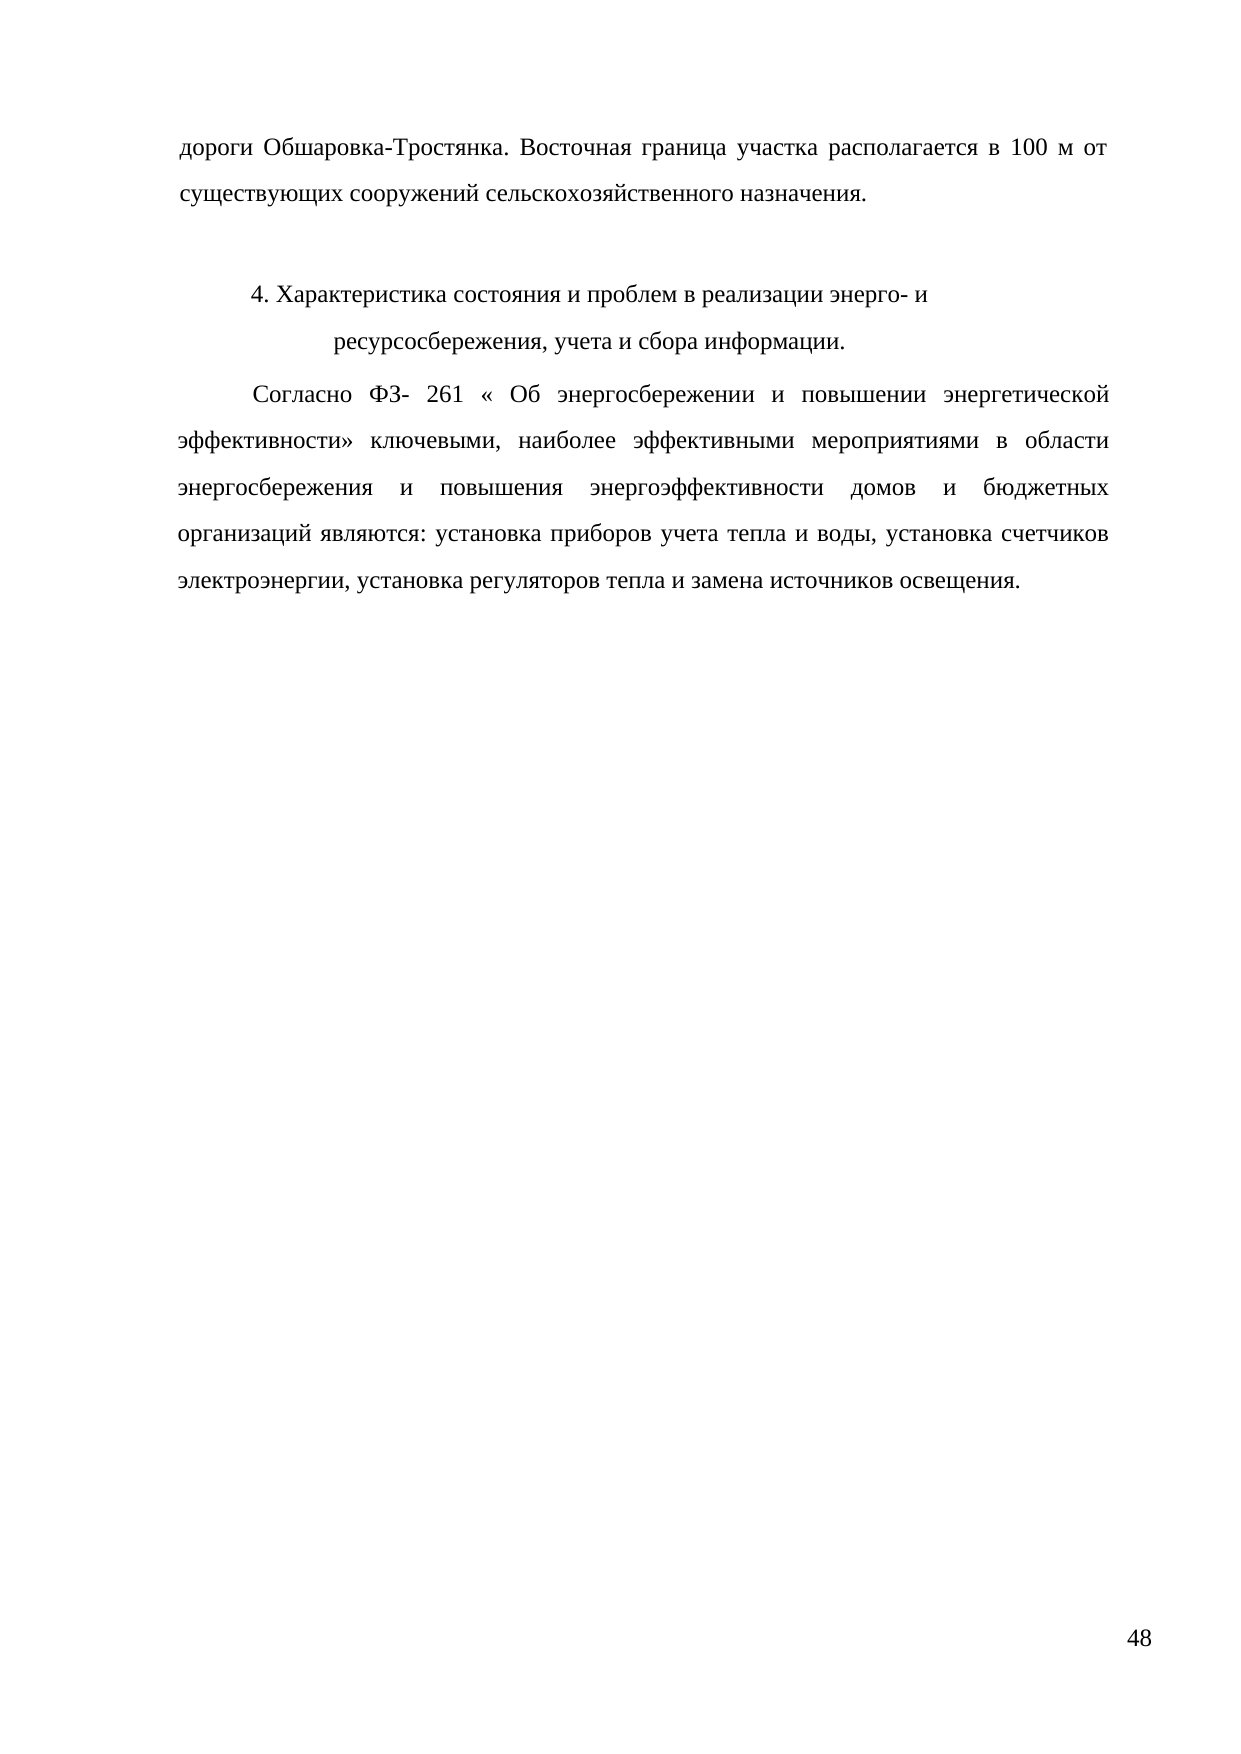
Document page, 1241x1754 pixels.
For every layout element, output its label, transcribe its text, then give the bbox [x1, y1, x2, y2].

text Согласно ФЗ- 261 « Об энергосбережении и повышении энергетической эффективности» ключевыми, наиболее эффективными мероприятиями в области энергосбережения и повышения энергоэффективности домов и бюджетных организаций являются: установка приборов учета тепла и воды, установка счетчиков электроэнергии, установка регуляторов тепла и замена источников освещения. [177, 365, 1110, 598]
text 4. Характеристика состояния и проблем в реализации энерго- и ресурсосбережения, учета и сбора информации. [177, 265, 1002, 359]
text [179, 118, 1108, 211]
